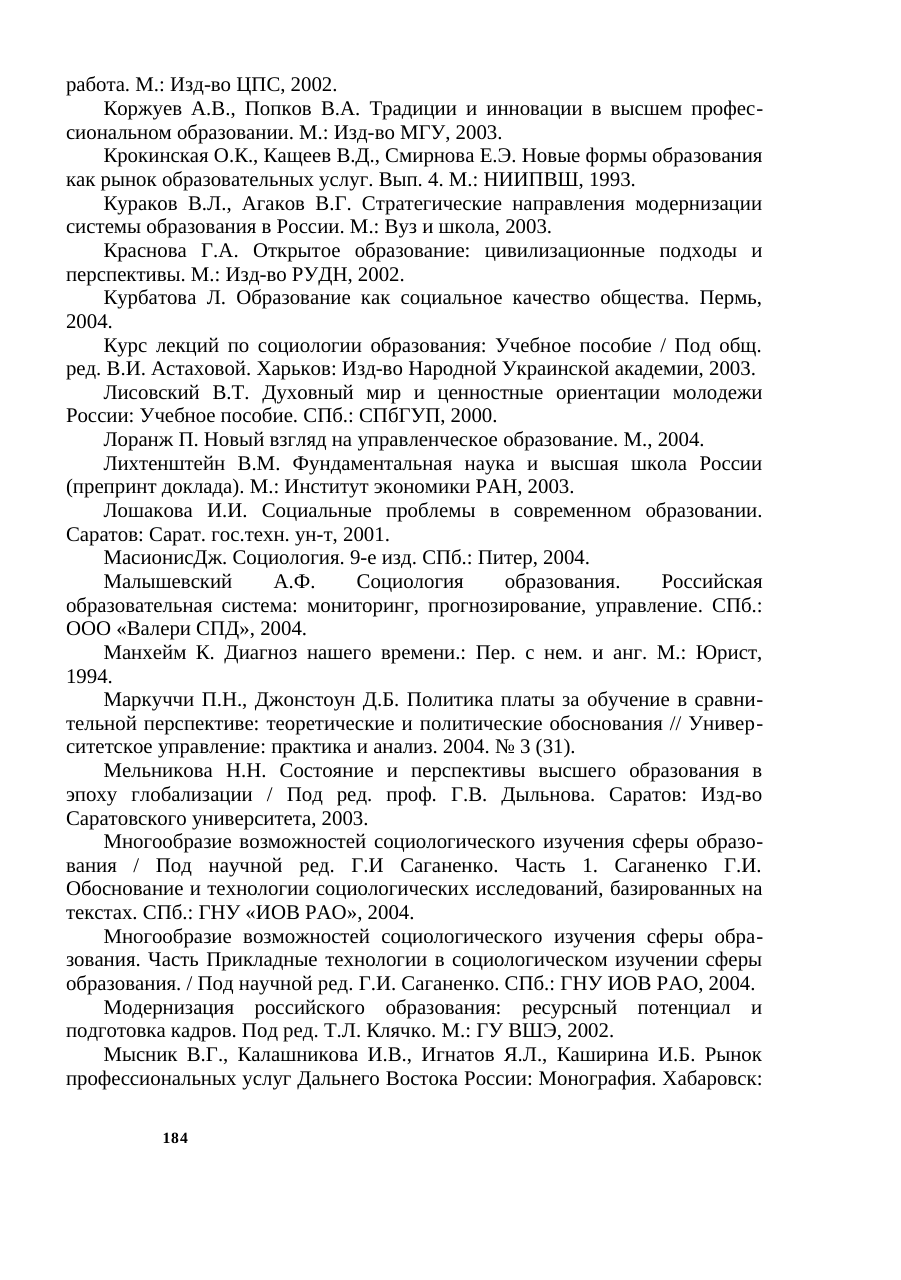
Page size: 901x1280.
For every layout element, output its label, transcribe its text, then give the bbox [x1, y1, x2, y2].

text Модернизация российского образования: ресурсный потенциал и подготовка кадров. Под ред. Т.Л. Клячко. М.: ГУ ВШЭ, 2002. [66, 995, 763, 1042]
text Лисовский В.Т. Духовный мир и ценностные ориентации молодежи России: Учебное пособие. СПб.: СПбГУП, 2000. [66, 380, 763, 428]
text Лошакова И.И. Социальные проблемы в современном образовании. Саратов: Сарат. гос.техн. ун-т, 2001. [66, 499, 763, 546]
text Многообразие возможностей социологического изучения сферы образования. Часть Прикладные технологии в социологическом изучении сферы образования. / Под научной ред. Г.И. Саганенко. СПб.: ГНУ ИОВ РАО, 2004. [66, 924, 763, 995]
text Малышевский А.Ф. Социология образования. Российская образовательная система: мониторинг, прогнозирование, управление. СПб.: ООО «Валери СПД», 2004. [66, 569, 763, 641]
text Коржуев А.В., Попков В.А. Традиции и инновации в высшем профессиональном образовании. М.: Изд-во МГУ, 2003. [66, 97, 763, 144]
text Крокинская О.К., Кащеев В.Д., Смирнова Е.Э. Новые формы образования как рынок образовательных услуг. Вып. 4. М.: НИИПВШ, 1993. [66, 144, 763, 191]
text Курбатова Л. Образование как социальное качество общества. Пермь, 2004. [66, 286, 763, 333]
text Курс лекций по социологии образования: Учебное пособие / Под общ. ред. В.И. Астаховой. Харьков: Изд-во Народной Украинской академии, 2003. [66, 333, 763, 380]
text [66, 1042, 763, 1090]
text МасионисДж. Социология. 9-е изд. СПб.: Питер, 2004. [66, 546, 763, 569]
text Краснова Г.А. Открытое образование: цивилизационные подходы и перспективы. М.: Изд-во РУДН, 2002. [66, 238, 763, 286]
text Манхейм К. Диагноз нашего времени.: Пер. с нем. и анг. М.: Юрист, 1994. [66, 641, 763, 688]
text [66, 73, 763, 97]
text Маркуччи П.Н., Джонстоун Д.Б. Политика платы за обучение в сравнительной перспективе: теоретические и политические обоснования // Университетское управление: практика и анализ. 2004. № 3 (31). [66, 688, 763, 759]
text Кураков В.Л., Агаков В.Г. Стратегические направления модернизации системы образования в России. М.: Вуз и школа, 2003. [66, 191, 763, 238]
text Лоранж П. Новый взгляд на управленческое образование. М., 2004. [66, 428, 763, 451]
text Лихтенштейн В.М. Фундаментальная наука и высшая школа России (препринт доклада). М.: Институт экономики РАН, 2003. [66, 451, 763, 499]
text Многообразие возможностей социологического изучения сферы образования / Под научной ред. Г.И Саганенко. Часть 1. Саганенко Г.И. Обоснование и технологии социологических исследований, базированных на текстах. СПб.: ГНУ «ИОВ РАО», 2004. [66, 830, 763, 924]
text Мельникова Н.Н. Состояние и перспективы высшего образования в эпоху глобализации / Под ред. проф. Г.В. Дыльнова. Саратов: Изд-во Саратовского университета, 2003. [66, 759, 763, 830]
